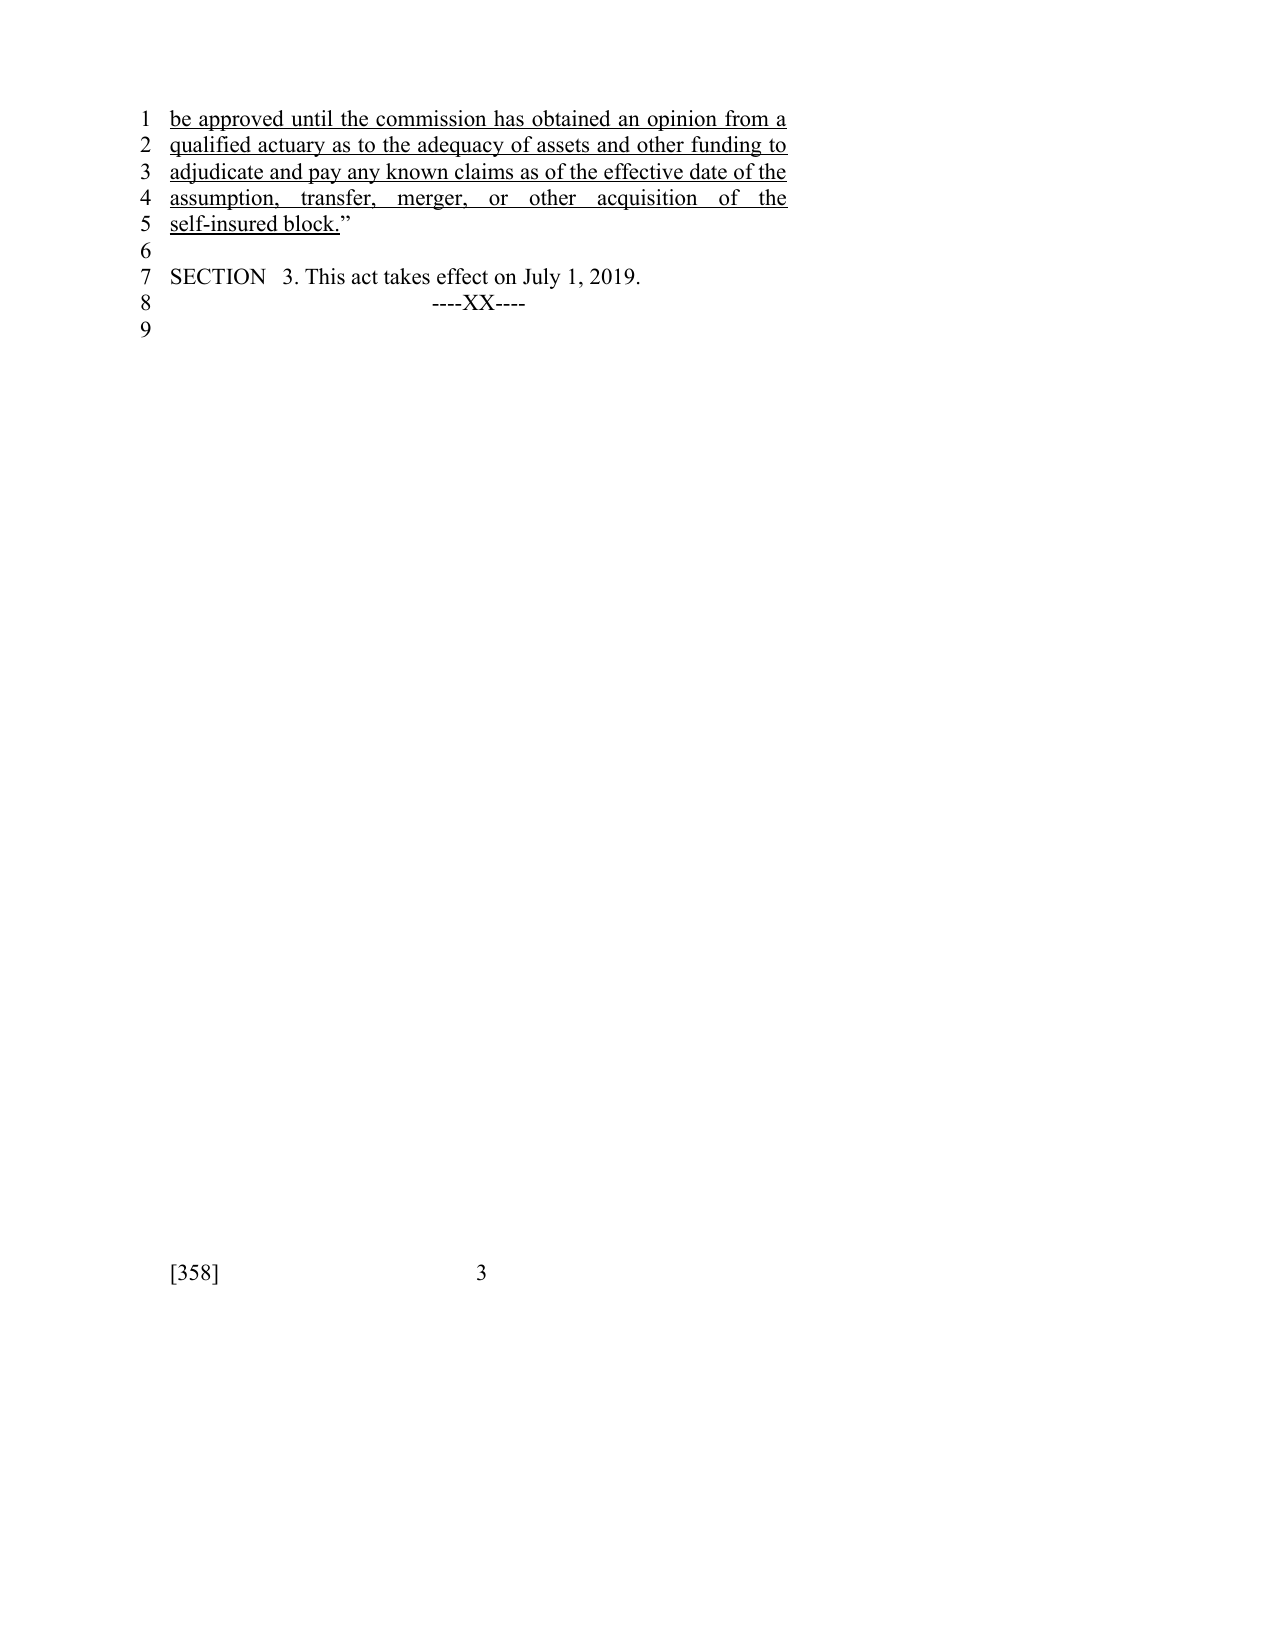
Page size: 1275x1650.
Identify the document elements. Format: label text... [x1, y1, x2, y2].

text ----XX---- [169, 289, 787, 316]
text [169, 105, 787, 128]
text SECTION 3. This act takes effect on July 1, 2019. [169, 263, 787, 289]
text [169, 129, 787, 154]
